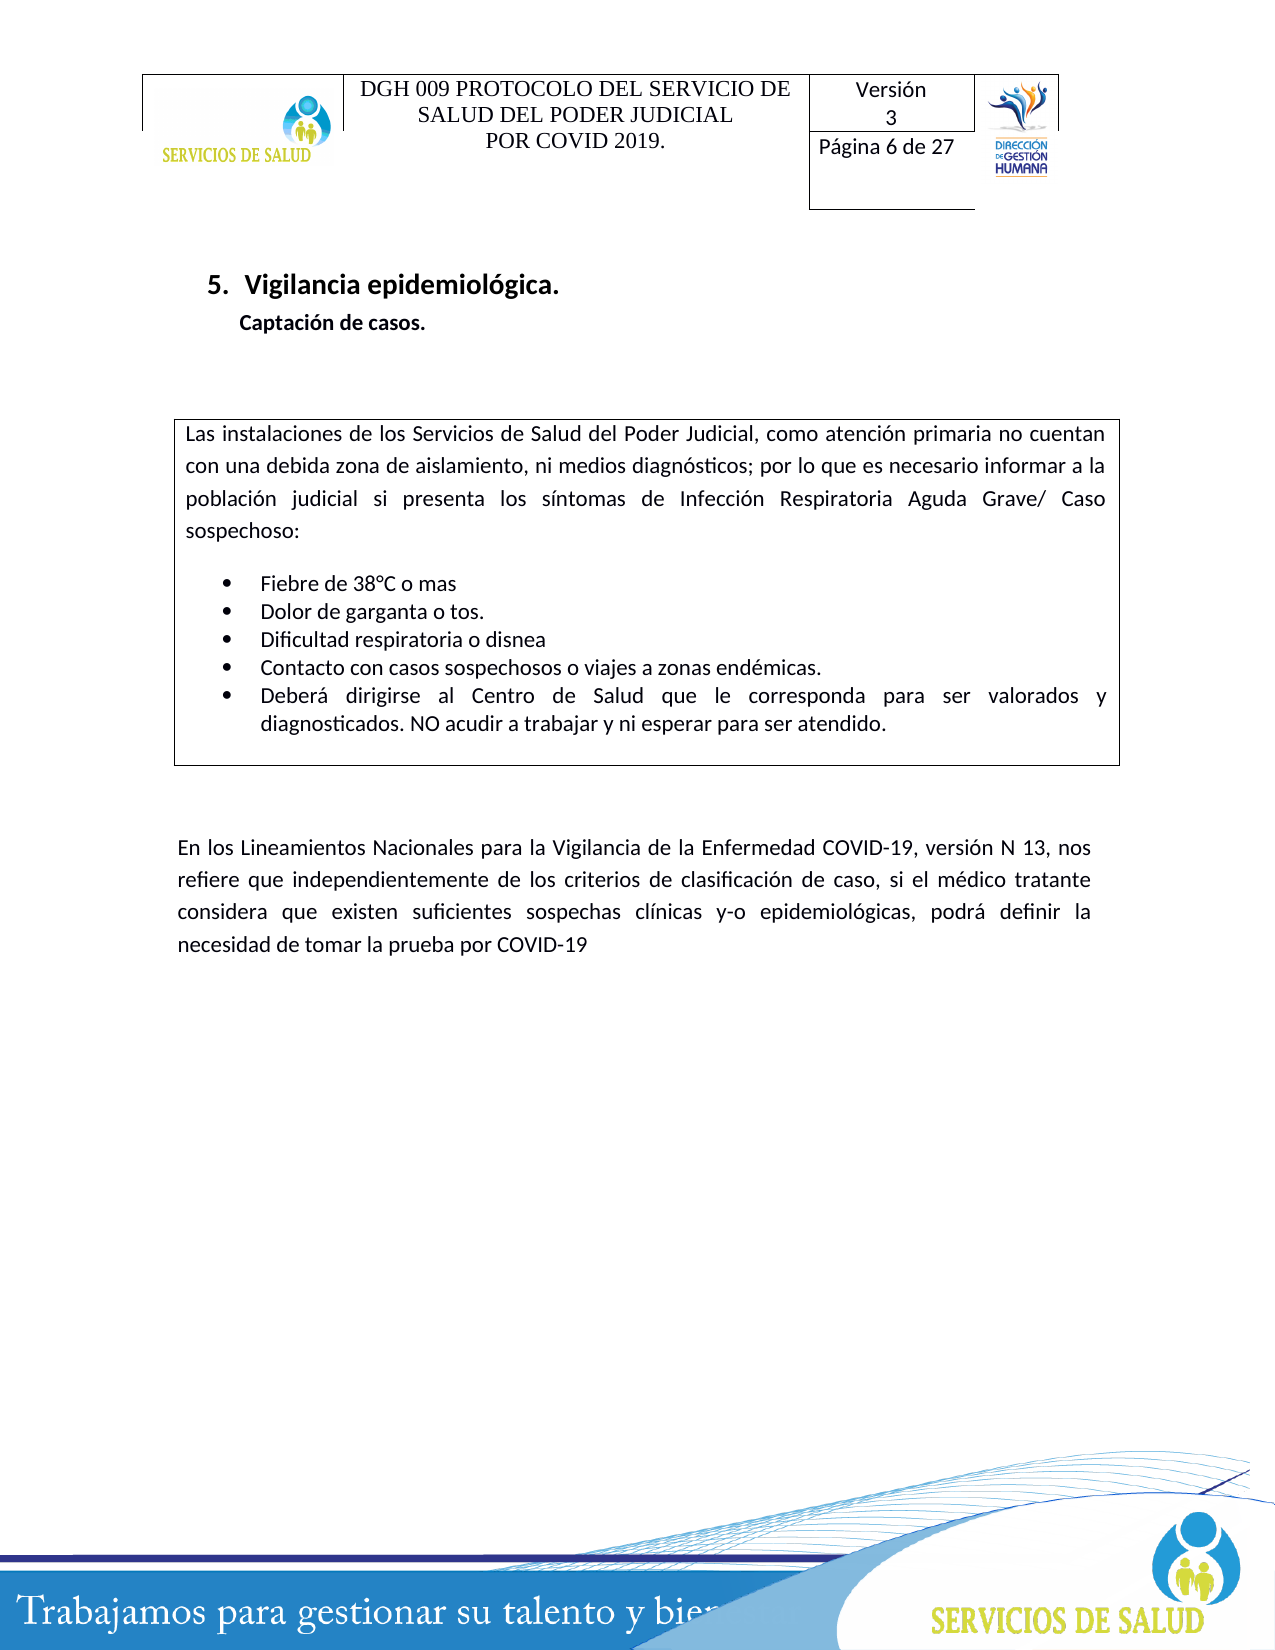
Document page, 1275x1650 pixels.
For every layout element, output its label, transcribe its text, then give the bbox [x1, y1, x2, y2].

picture [154, 88, 334, 166]
subtitle Vigilancia epidemiológica. [207, 266, 1093, 302]
table_header Las instalaciones de los Servicios de Salud del Poder Judicial, como atención primaria no cuentan con una debida zona de aislamiento, ni medios diagnósticos; por lo que es necesario informar a la población judicial si presenta los síntomas de Infección Respiratoria Aguda Grave/ Caso sospechoso: Fiebre de 38°C o mas Dolor de garganta o tos. Dificultad respiratoria o disnea Contacto con casos sospechosos o viajes a zonas endémicas. Deberá dirigirse al Centro de Salud que le corresponda para ser valorados y diagnosticados. NO acudir a trabajar y ni esperar para ser atendido. [175, 420, 1119, 765]
picture [981, 75, 1059, 184]
text En los Lineamientos Nacionales para la Vigilancia de la Enfermedad COVID-19, versión N 13, nos refiere que independientemente de los criterios de clasificación de caso, si el médico tratante considera que existen suficientes sospechas clínicas y-o epidemiológicas, podrá definir la necesidad de tomar la prueba por COVID-19 [177, 833, 1093, 958]
text Captación de casos. [177, 308, 1093, 336]
picture [0, 1451, 1275, 1650]
